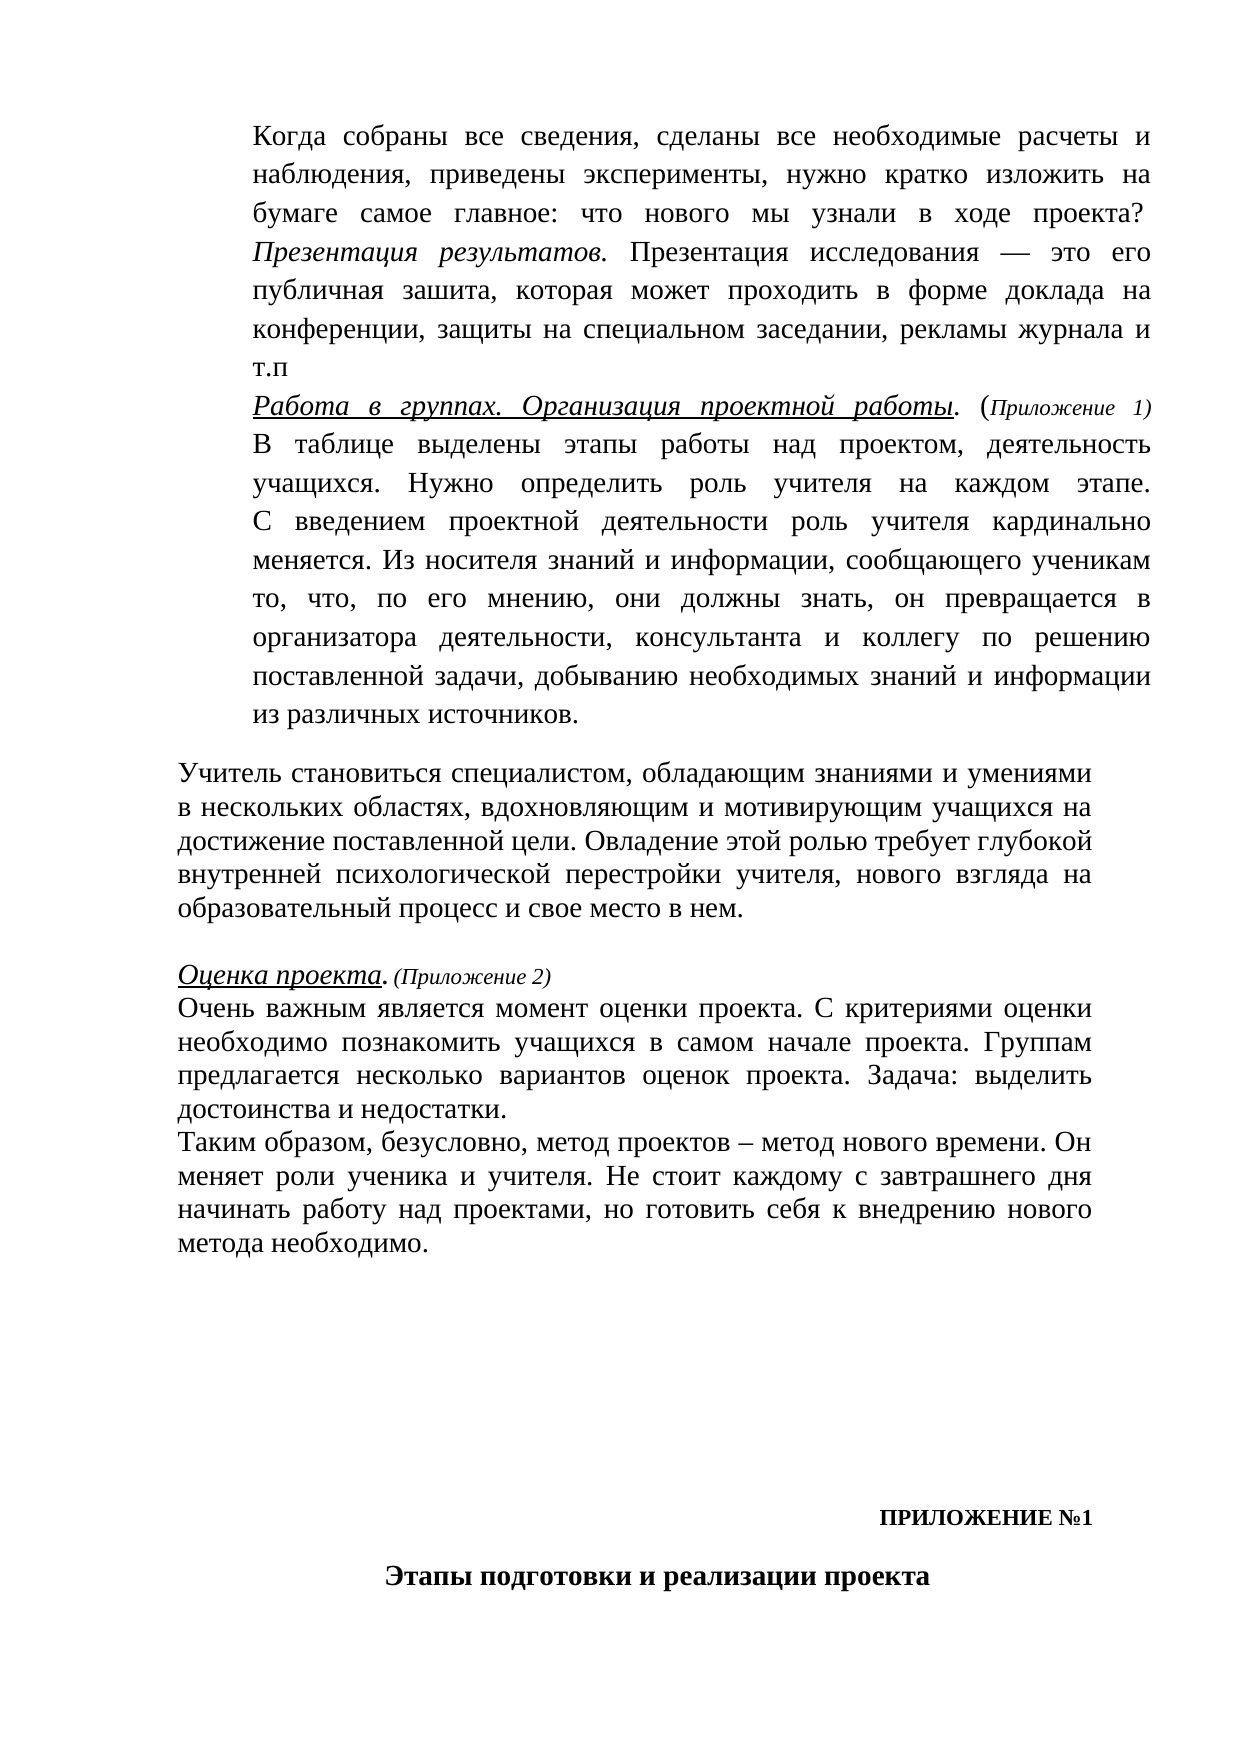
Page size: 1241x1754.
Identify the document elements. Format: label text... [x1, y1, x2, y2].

text Очень важным является момент оценки проекта. С критериями оценки необходимо познакомить учащихся в самом начале проекта. Группам предлагается несколько вариантов оценок проекта. Задача: выделить достоинства и недостатки. [177, 990, 1093, 1124]
text ПРИЛОЖЕНИЕ №1 [177, 1504, 1093, 1530]
text Этапы подготовки и реализации проекта [177, 1558, 1093, 1592]
text Таким образом, безусловно, метод проектов – метод нового времени. Он меняет роли ученика и учителя. Не стоит каждому с завтрашнего дня начинать работу над проектами, но готовить себя к внедрению нового метода необходимо. [177, 1124, 1093, 1259]
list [252, 118, 1152, 730]
text Оценка проекта. (Приложение 2) [177, 957, 1093, 990]
text Учитель становиться специалистом, обладающим знаниями и умениями в нескольких областях, вдохновляющим и мотивирующим учащихся на достижение поставленной цели. Овладение этой ролью требует глубокой внутренней психологической перестройки учителя, нового взгляда на образовательный процесс и свое место в нем. [177, 756, 1093, 923]
